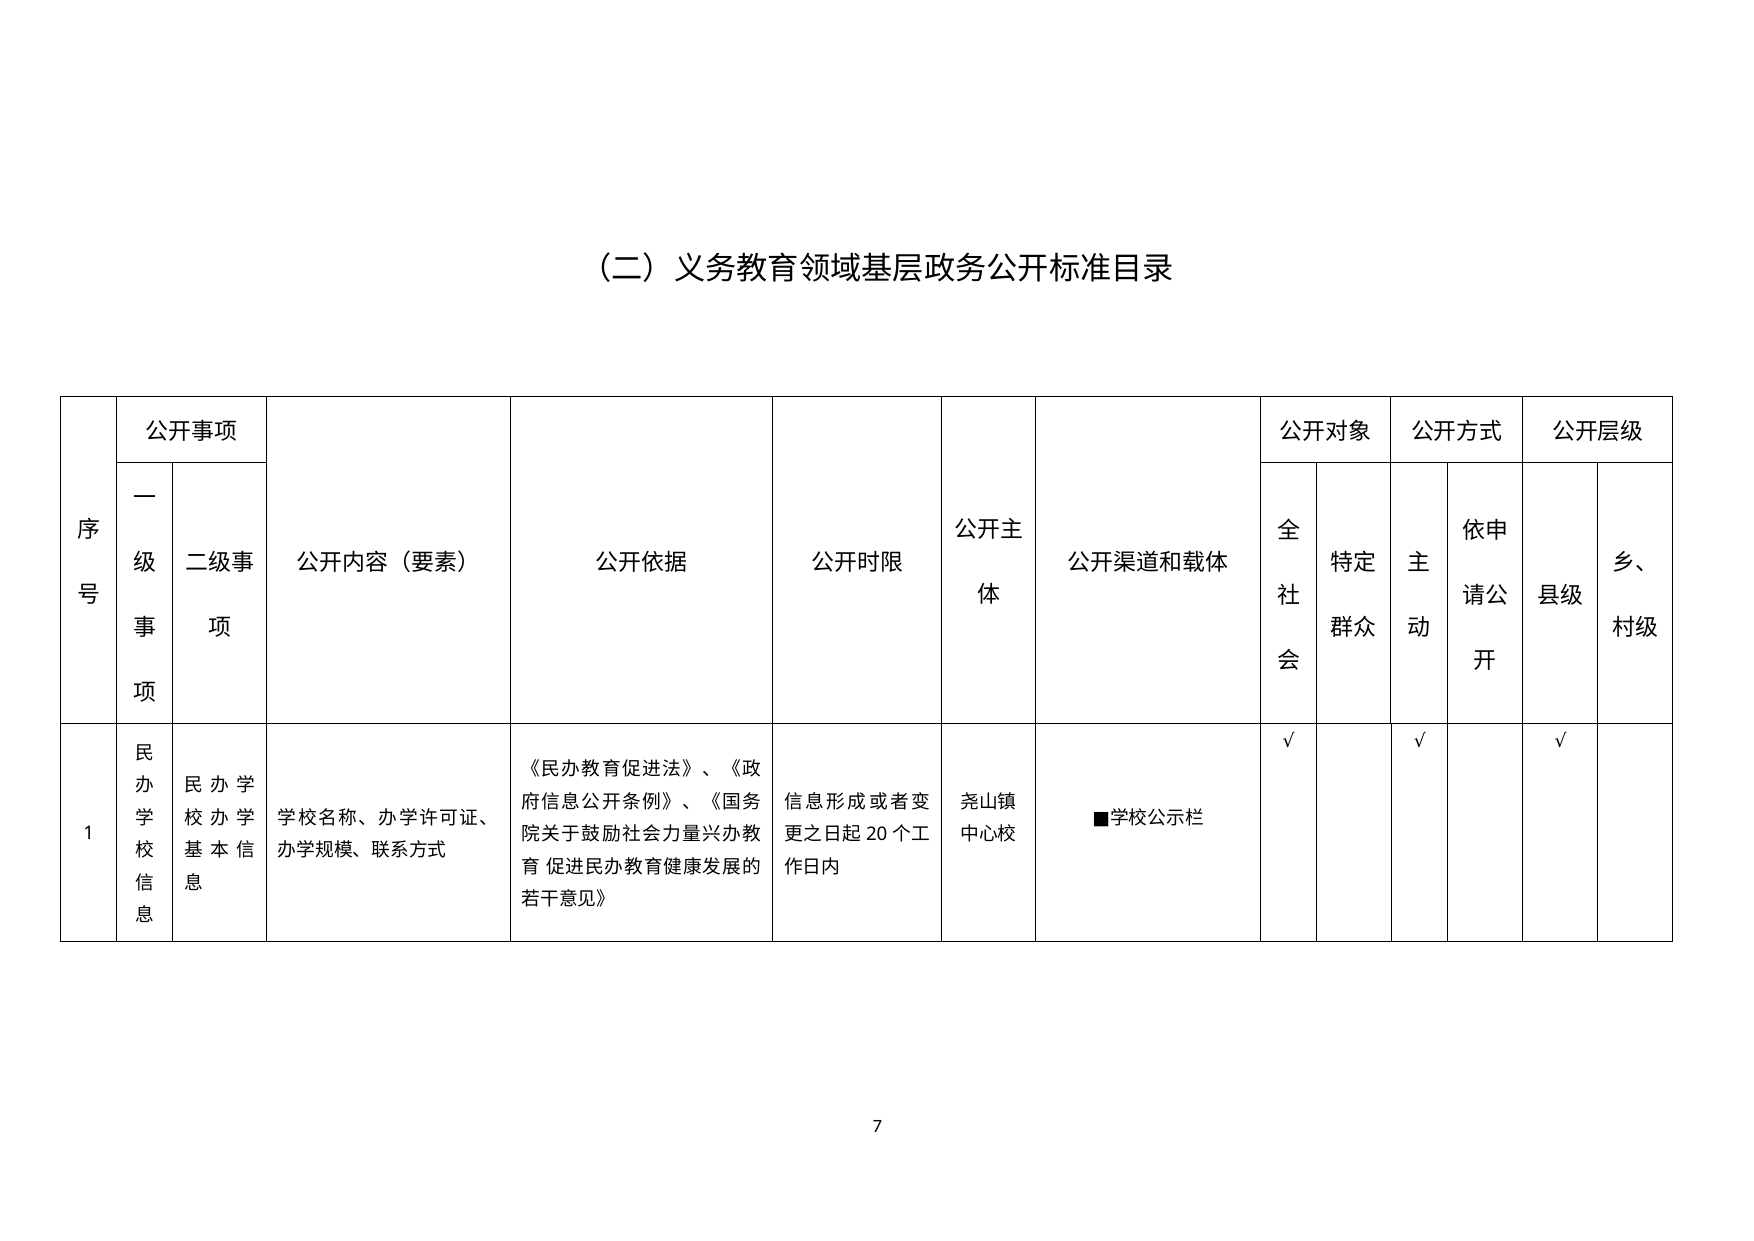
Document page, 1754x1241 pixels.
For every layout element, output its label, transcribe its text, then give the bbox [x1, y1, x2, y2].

table_cell √ [1392, 724, 1447, 941]
table_cell 县级 [1523, 463, 1597, 723]
table_header 序号 [61, 397, 116, 723]
table_cell 依申请公开 [1448, 463, 1522, 723]
table_cell √ [1261, 724, 1316, 941]
table_header 公开时限 [773, 397, 941, 723]
table_header 公开内容（要素） [267, 397, 510, 723]
table_cell 尧山镇中心校 [942, 724, 1035, 941]
table_cell 二级事项 [173, 463, 266, 723]
table_header 公开方式 [1391, 397, 1522, 462]
table_header 公开对象 [1261, 397, 1390, 462]
table_cell ■学校公示栏 [1036, 724, 1260, 941]
table_cell [1317, 724, 1391, 941]
table_cell 一级事项 [117, 463, 172, 723]
table_cell [1598, 724, 1672, 941]
table_cell 民办学校办学基本信息 [173, 724, 266, 941]
table_cell 民办学校信息 [117, 724, 172, 941]
table_cell 学校名称、办学许可证、办学规模、联系方式 [267, 724, 510, 941]
table_header 公开渠道和载体 [1036, 397, 1260, 723]
table_cell 乡、村级 [1598, 463, 1672, 723]
table_cell √ [1523, 724, 1597, 941]
table_cell 信息形成或者变更之日起20个工作日内 [773, 724, 941, 941]
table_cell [511, 724, 772, 941]
table_header 公开依据 [511, 397, 772, 723]
table_header 公开事项 [117, 397, 266, 462]
table_cell 特定群众 [1317, 463, 1390, 723]
table_header 公开层级 [1523, 397, 1672, 462]
subtitle （二）义务教育领域基层政务公开标准目录 [150, 233, 1604, 298]
table_header 公开主体 [942, 397, 1035, 723]
table_cell [1448, 724, 1522, 941]
table_cell 1 [61, 724, 116, 941]
table_cell 主动 [1391, 463, 1447, 723]
table_cell 全社会 [1261, 463, 1316, 723]
